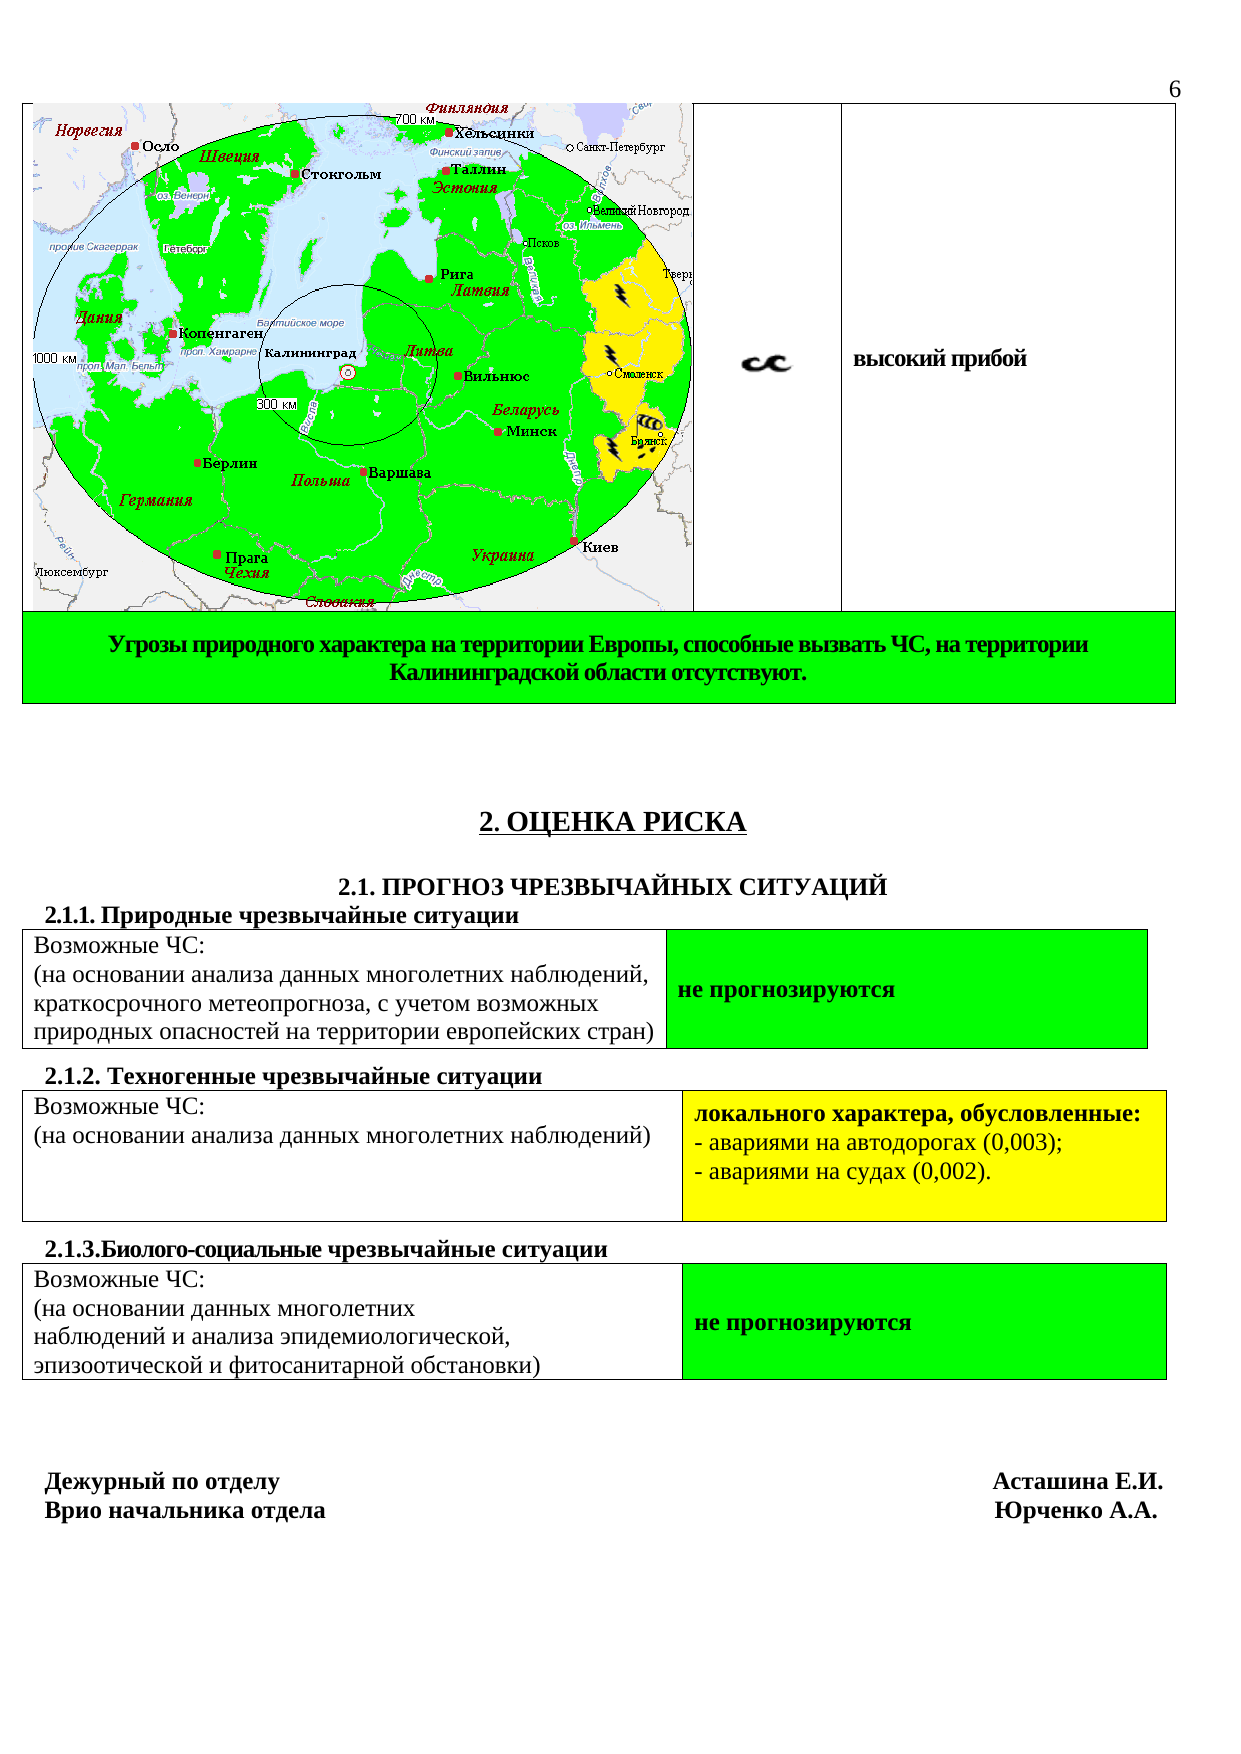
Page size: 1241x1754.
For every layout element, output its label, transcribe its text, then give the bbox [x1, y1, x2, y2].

text Дежурный по отделу Асташина Е.И. [44, 1466, 1181, 1495]
table_header Возможные ЧС: (на основании анализа данных многолетних наблюдений, краткосрочного метеопрогноза, с учетом возможных природных опасностей на территории европейских стран) [23, 930, 666, 1048]
text 2.1. ПРОГНОЗ ЧРЕЗВЫЧАЙНЫХ СИТУАЦИЙ [44, 872, 1181, 900]
table_header локального характера, обусловленные: - авариями на автодорогах (0,003); - авариями на судах (0,002). [683, 1091, 1166, 1221]
text 2.1.2. Техногенные чрезвычайные ситуации [44, 1061, 1181, 1090]
picture [33, 103, 692, 611]
text Врио начальника отдела Юрченко А.А. [44, 1495, 1181, 1524]
table_cell Угрозы природного характера на территории Европы, способные вызвать ЧС, на территории Калининградской области отсутствуют. [23, 612, 1175, 703]
table_cell высокий прибой [842, 104, 1175, 611]
table_header Возможные ЧС: (на основании данных многолетних наблюдений и анализа эпидемиологической, эпизоотической и фитосанитарной обстановки) [23, 1264, 682, 1379]
text 2.1.3.Биолого-социальные чрезвычайные ситуации [44, 1234, 1181, 1263]
table_header Возможные ЧС: (на основании анализа данных многолетних наблюдений) [23, 1091, 682, 1221]
table_cell [694, 104, 841, 611]
text 2.1.1. Природные чрезвычайные ситуации [44, 900, 1181, 929]
table_header не прогнозируются [683, 1264, 1166, 1379]
table_header не прогнозируются [667, 930, 1147, 1048]
text 2. ОЦЕНКА РИСКА [44, 804, 1181, 838]
picture [741, 345, 794, 382]
